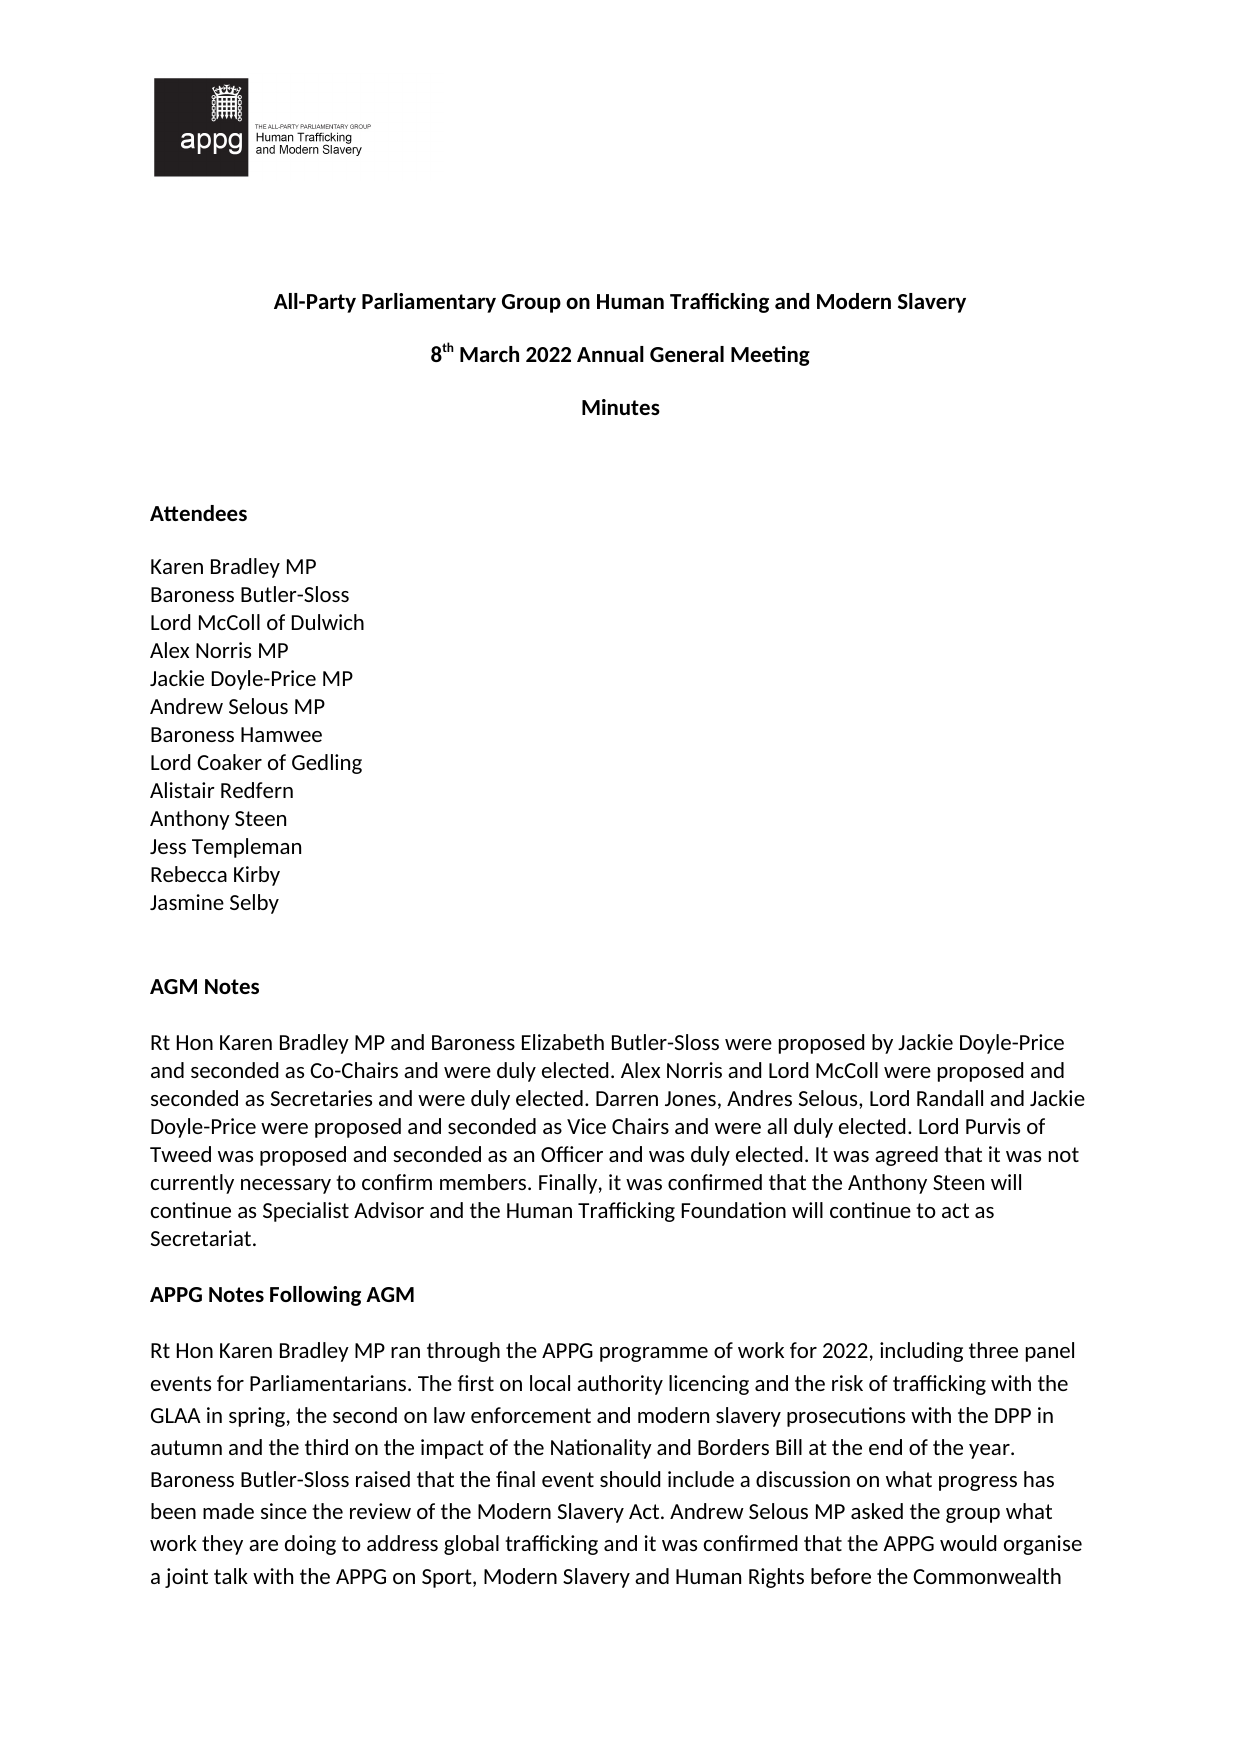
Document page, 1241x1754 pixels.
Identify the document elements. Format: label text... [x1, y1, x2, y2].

text Jasmine Selby [150, 888, 1090, 916]
text Baroness Hamwee [150, 720, 1090, 748]
text Karen Bradley MP [150, 552, 1090, 580]
text Jackie Doyle-Price MP [150, 664, 1090, 692]
text Attendees [150, 499, 1090, 527]
text Alex Norris MP [150, 636, 1090, 664]
text Rt Hon Karen Bradley MP and Baroness Elizabeth Butler-Sloss were proposed by Jackie Doyle-Price and seconded as Co-Chairs and were duly elected. Alex Norris and Lord McColl were proposed and seconded as Secretaries and were duly elected. Darren Jones, Andres Selous, Lord Randall and Jackie Doyle-Price were proposed and seconded as Vice Chairs and were all duly elected. Lord Purvis of Tweed was proposed and seconded as an Officer and was duly elected. It was agreed that it was not currently necessary to confirm members. Finally, it was confirmed that the Anthony Steen will continue as Specialist Advisor and the Human Trafficking Foundation will continue to act as Secretariat. [150, 1028, 1090, 1252]
text Alistair Redfern [150, 776, 1090, 804]
text Lord Coaker of Gedling [150, 748, 1090, 776]
picture [150, 73, 444, 181]
text Lord McColl of Dulwich [150, 608, 1090, 636]
text Rebecca Kirby [150, 860, 1090, 888]
text Andrew Selous MP [150, 692, 1090, 720]
text Jess Templeman [150, 832, 1090, 860]
text Minutes [150, 393, 1090, 421]
text AGM Notes [150, 972, 1090, 1000]
text Baroness Butler-Sloss [150, 580, 1090, 608]
text Anthony Steen [150, 804, 1090, 832]
text All-Party Parliamentary Group on Human Trafficking and Modern Slavery [150, 287, 1090, 315]
text 8th March 2022 Annual General Meeting [150, 340, 1090, 368]
text APPG Notes Following AGM [150, 1280, 1090, 1308]
